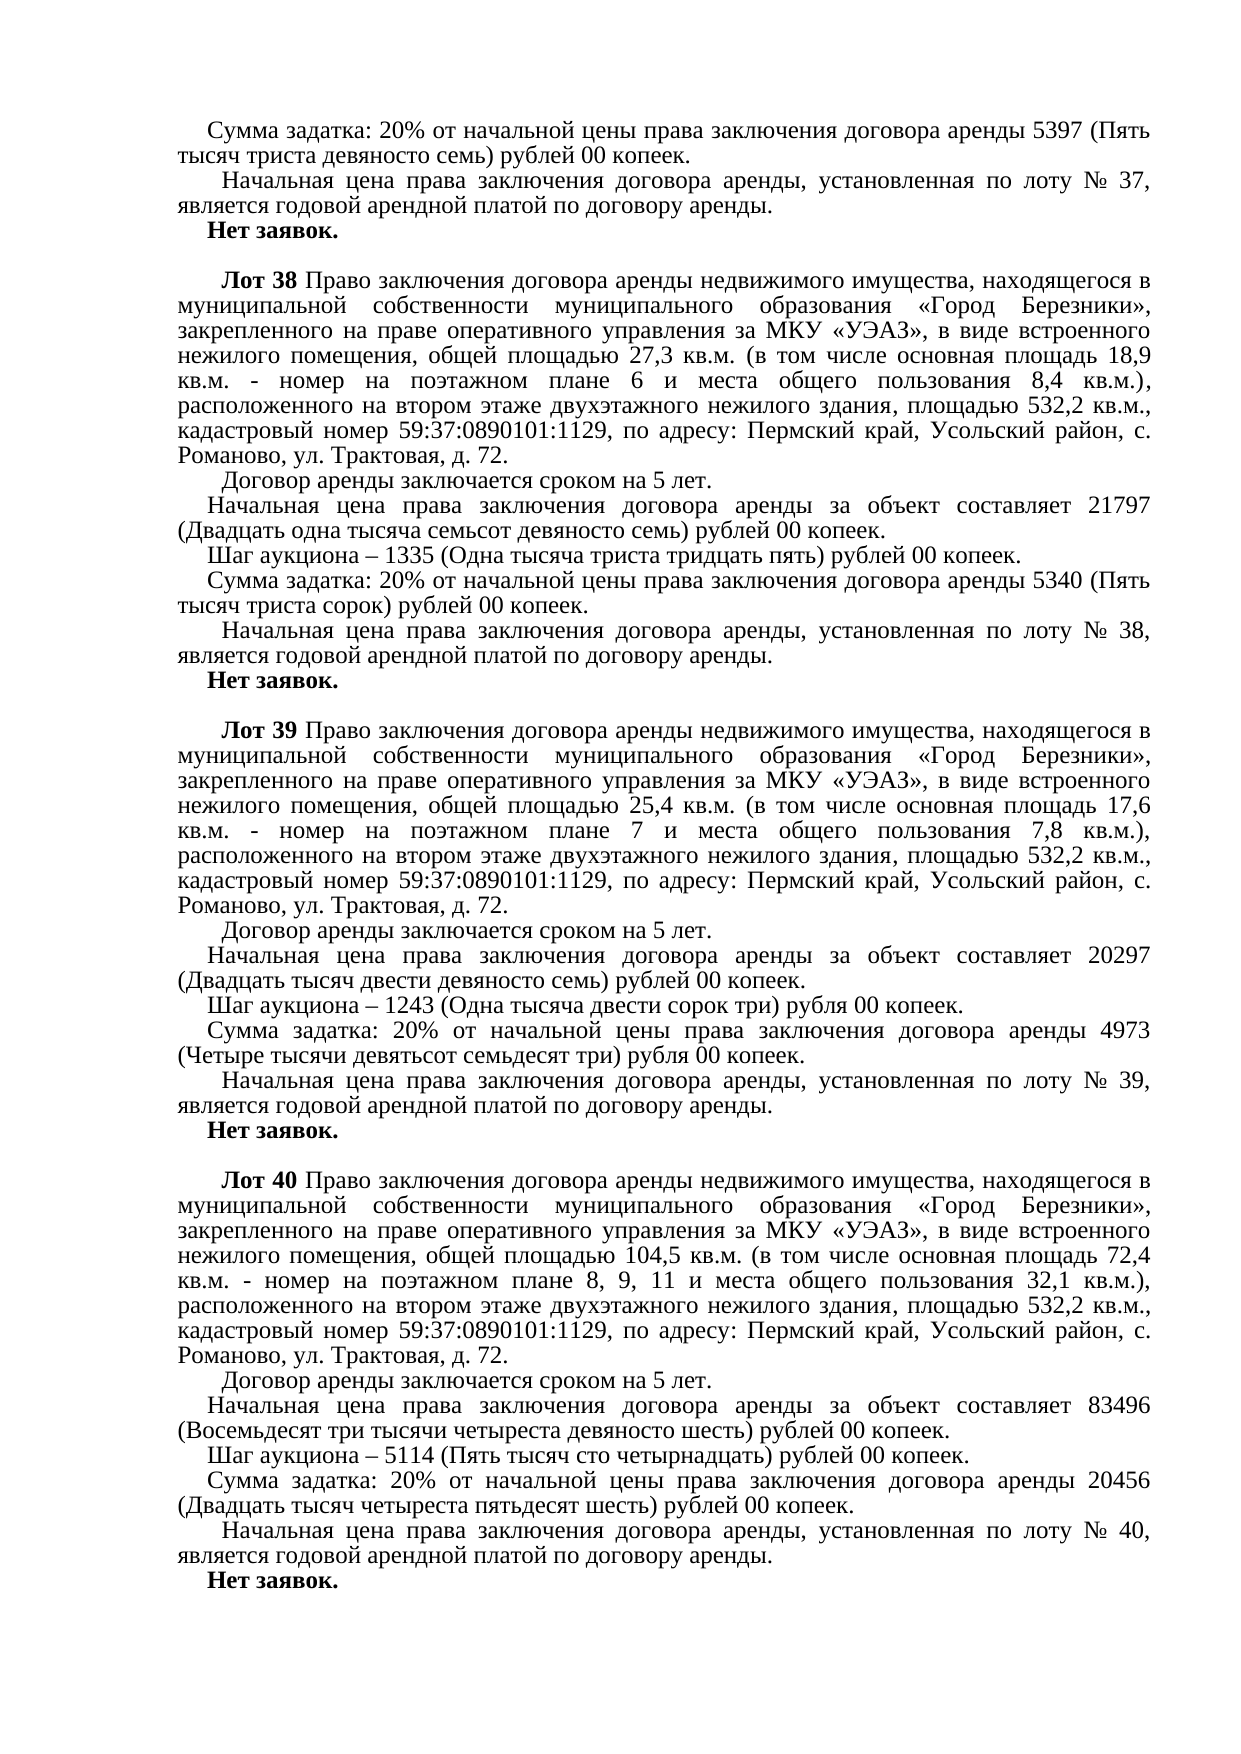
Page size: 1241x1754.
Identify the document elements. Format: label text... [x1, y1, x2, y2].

text Лот 38 Право заключения договора аренды недвижимого имущества, находящегося в муниципальной собственности муниципального образования «Город Березники», закрепленного на праве оперативного управления за МКУ «УЭАЗ», в виде встроенного нежилого помещения, общей площадью 27,3 кв.м. (в том числе основная площадь 18,9 кв.м. - номер на поэтажном плане 6 и места общего пользования 8,4 кв.м.), расположенного на втором этаже двухэтажного нежилого здания, площадью 532,2 кв.м., кадастровый номер 59:37:0890101:1129, по адресу: Пермский край, Усольский район, с. Романово, ул. Трактовая, д. 72. [177, 268, 1152, 468]
text Начальная цена права заключения договора аренды, установленная по лоту № 39, является годовой арендной платой по договору аренды. [177, 1068, 1152, 1118]
text Договор аренды заключается сроком на 5 лет. [177, 918, 1152, 943]
text Начальная цена права заключения договора аренды за объект составляет 83496 (Восемьдесят три тысячи четыреста девяносто шесть) рублей 00 копеек. [177, 1393, 1152, 1443]
text Шаг аукциона – 1335 (Одна тысяча триста тридцать пять) рублей 00 копеек. [177, 543, 1152, 568]
text Сумма задатка: 20% от начальной цены права заключения договора аренды 5340 (Пять тысяч триста сорок) рублей 00 копеек. [177, 568, 1152, 618]
text Нет заявок. [177, 668, 1152, 693]
text Начальная цена права заключения договора аренды за объект составляет 21797 (Двадцать одна тысяча семьсот девяносто семь) рублей 00 копеек. [177, 493, 1152, 543]
text Нет заявок. [177, 218, 1152, 243]
text Нет заявок. [177, 1118, 1152, 1143]
text Шаг аукциона – 1243 (Одна тысяча двести сорок три) рубля 00 копеек. [177, 993, 1152, 1018]
text Начальная цена права заключения договора аренды, установленная по лоту № 40, является годовой арендной платой по договору аренды. [177, 1518, 1152, 1568]
text Договор аренды заключается сроком на 5 лет. [177, 468, 1152, 493]
text Нет заявок. [177, 1568, 1152, 1593]
text Начальная цена права заключения договора аренды, установленная по лоту № 38, является годовой арендной платой по договору аренды. [177, 618, 1152, 668]
text Сумма задатка: 20% от начальной цены права заключения договора аренды 5397 (Пять тысяч триста девяносто семь) рублей 00 копеек. [177, 118, 1152, 168]
text Начальная цена права заключения договора аренды, установленная по лоту № 37, является годовой арендной платой по договору аренды. [177, 168, 1152, 218]
text Сумма задатка: 20% от начальной цены права заключения договора аренды 4973 (Четыре тысячи девятьсот семьдесят три) рубля 00 копеек. [177, 1018, 1152, 1068]
text Договор аренды заключается сроком на 5 лет. [177, 1368, 1152, 1393]
text Начальная цена права заключения договора аренды за объект составляет 20297 (Двадцать тысяч двести девяносто семь) рублей 00 копеек. [177, 943, 1152, 993]
text Лот 40 Право заключения договора аренды недвижимого имущества, находящегося в муниципальной собственности муниципального образования «Город Березники», закрепленного на праве оперативного управления за МКУ «УЭАЗ», в виде встроенного нежилого помещения, общей площадью 104,5 кв.м. (в том числе основная площадь 72,4 кв.м. - номер на поэтажном плане 8, 9, 11 и места общего пользования 32,1 кв.м.), расположенного на втором этаже двухэтажного нежилого здания, площадью 532,2 кв.м., кадастровый номер 59:37:0890101:1129, по адресу: Пермский край, Усольский район, с. Романово, ул. Трактовая, д. 72. [177, 1168, 1152, 1368]
text Сумма задатка: 20% от начальной цены права заключения договора аренды 20456 (Двадцать тысяч четыреста пятьдесят шесть) рублей 00 копеек. [177, 1468, 1152, 1518]
text Шаг аукциона – 5114 (Пять тысяч сто четырнадцать) рублей 00 копеек. [177, 1443, 1152, 1468]
text Лот 39 Право заключения договора аренды недвижимого имущества, находящегося в муниципальной собственности муниципального образования «Город Березники», закрепленного на праве оперативного управления за МКУ «УЭАЗ», в виде встроенного нежилого помещения, общей площадью 25,4 кв.м. (в том числе основная площадь 17,6 кв.м. - номер на поэтажном плане 7 и места общего пользования 7,8 кв.м.), расположенного на втором этаже двухэтажного нежилого здания, площадью 532,2 кв.м., кадастровый номер 59:37:0890101:1129, по адресу: Пермский край, Усольский район, с. Романово, ул. Трактовая, д. 72. [177, 718, 1152, 918]
